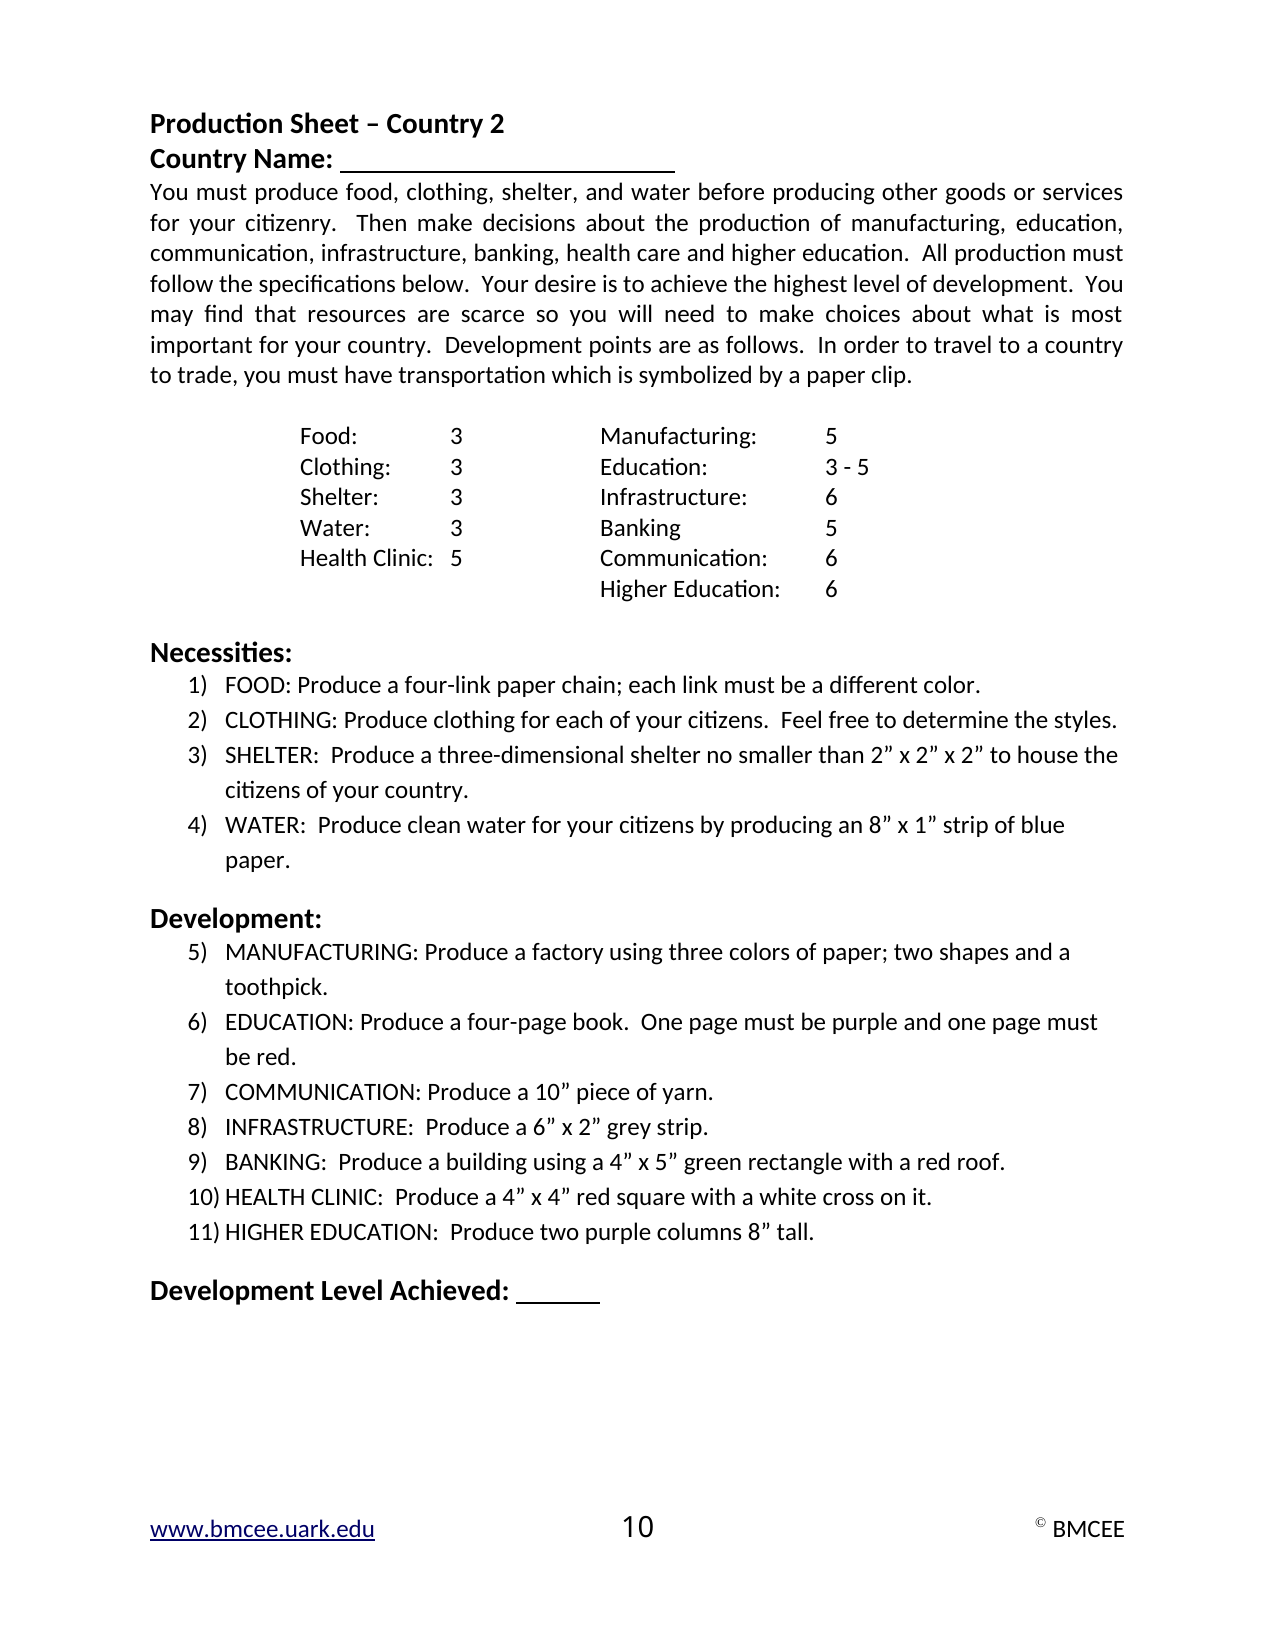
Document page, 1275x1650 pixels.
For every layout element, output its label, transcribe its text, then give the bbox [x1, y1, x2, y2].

list FOOD: Produce a four-link paper chain; each link must be a different color. [187, 670, 1125, 700]
list WATER: Produce clean water for your citizens by producing an 8” x 1” strip of blue paper. [187, 810, 1125, 875]
text Country Name: [150, 141, 1125, 176]
text Higher Education: 6 [150, 573, 1125, 603]
text Necessities: [150, 634, 1125, 670]
list BANKING: Produce a building using a 4” x 5” green rectangle with a red roof. [187, 1146, 1125, 1177]
text You must produce food, clothing, shelter, and water before producing other goods or services for your citizenry. Then make decisions about the production of manufacturing, education, communication, infrastructure, banking, health care and higher education. All production must follow the specifications below. Your desire is to achieve the highest level of development. You may find that resources are scarce so you will need to make choices about what is most important for your country. Development points are as follows. In order to travel to a country to trade, you must have transportation which is symbolized by a paper clip. [150, 176, 1125, 390]
list HEALTH CLINIC: Produce a 4” x 4” red square with a white cross on it. [187, 1181, 1125, 1212]
text Water: 3 Banking 5 [150, 512, 1125, 542]
text Clothing: 3 Education: 3 - 5 [150, 451, 1125, 481]
text Shelter: 3 Infrastructure: 6 [150, 481, 1125, 512]
text Development: [150, 901, 1125, 936]
list MANUFACTURING: Produce a factory using three colors of paper; two shapes and a toothpick. [187, 936, 1125, 1002]
list CLOTHING: Produce clothing for each of your citizens. Feel free to determine the styles. [187, 705, 1125, 735]
text Production Sheet – Country 2 [150, 105, 1125, 141]
text Food: 3 Manufacturing: 5 [225, 420, 1125, 451]
text Health Clinic: 5 Communication: 6 [150, 542, 1125, 573]
list COMMUNICATION: Produce a 10” piece of yarn. [187, 1076, 1125, 1107]
list EDUCATION: Produce a four-page book. One page must be purple and one page must be red. [187, 1006, 1125, 1072]
text Development Level Achieved: [150, 1272, 1125, 1308]
list SHELTER: Produce a three-dimensional shelter no smaller than 2” x 2” x 2” to house the citizens of your country. [187, 740, 1125, 805]
list HIGHER EDUCATION: Produce two purple columns 8” tall. [187, 1216, 1125, 1247]
list INFRASTRUCTURE: Produce a 6” x 2” grey strip. [187, 1111, 1125, 1142]
